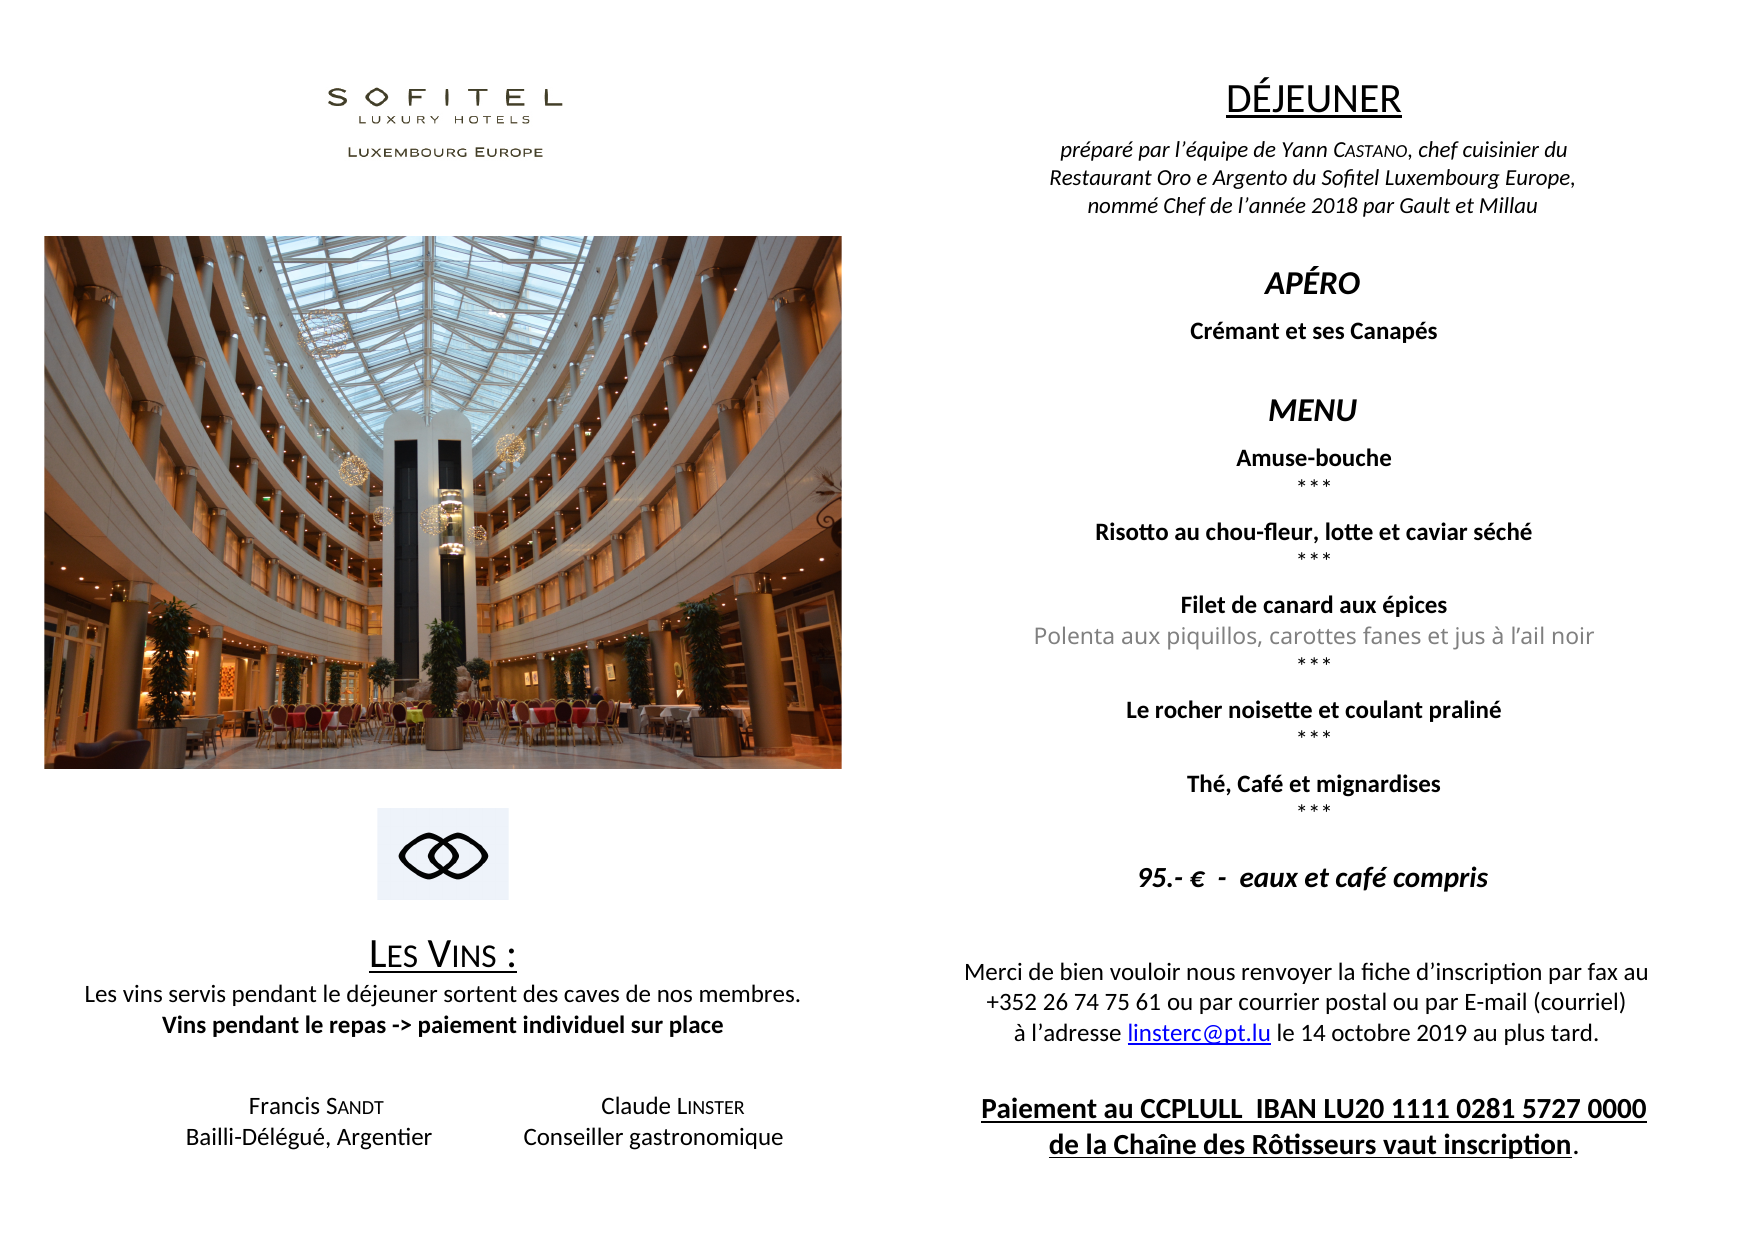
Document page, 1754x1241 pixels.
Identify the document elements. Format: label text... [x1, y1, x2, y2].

text *** [915, 725, 1713, 755]
text APÉRO [915, 262, 1713, 303]
text Francis Sandt Claude Linster [44, 1090, 842, 1121]
text à l’adresse linsterc@pt.lu le 14 octobre 2019 au plus tard. [901, 1017, 1713, 1047]
text MENU [915, 389, 1713, 430]
text nommé Chef de l’année 2018 par Gault et Millau [915, 191, 1713, 219]
picture [377, 808, 509, 900]
text Paiement au CCPLULL IBAN LU20 1111 0281 5727 0000 [915, 1091, 1713, 1126]
text +352 26 74 75 61 ou par courrier postal ou par E-mail (courriel) [901, 986, 1713, 1017]
text *** [915, 651, 1713, 682]
text Polenta aux piquillos, carottes fanes et jus à l’ail noir [915, 620, 1713, 651]
text Thé, Café et mignardises [915, 768, 1713, 798]
text de la Chaîne des Rôtisseurs vaut inscription. [915, 1126, 1713, 1162]
text 95.- € - eaux et café compris [915, 859, 1713, 895]
text Crémant et ses Canapés [915, 316, 1713, 346]
picture [280, 64, 606, 209]
text Les Vins : [44, 927, 842, 978]
text *** [915, 546, 1713, 577]
text préparé par l’équipe de Yann Castano, chef cuisinier du [915, 135, 1713, 163]
text Risotto au chou-fleur, lotte et caviar séché [915, 516, 1713, 546]
text Les vins servis pendant le déjeuner sortent des caves de nos membres. [44, 978, 842, 1009]
text Le rocher noisette et coulant praliné [915, 694, 1713, 725]
text *** [915, 798, 1713, 829]
text *** [915, 473, 1713, 503]
text Vins pendant le repas -> paiement individuel sur place [44, 1009, 842, 1039]
text Amuse-bouche [915, 442, 1713, 473]
text DÉJEUNER [915, 72, 1713, 123]
text Bailli-Délégué, Argentier Conseiller gastronomique [44, 1121, 842, 1151]
text Restaurant Oro e Argento du Sofitel Luxembourg Europe, [915, 163, 1713, 191]
text Merci de bien vouloir nous renvoyer la fiche d’inscription par fax au [901, 956, 1713, 986]
picture [44, 236, 842, 769]
text Filet de canard aux épices [915, 589, 1713, 620]
